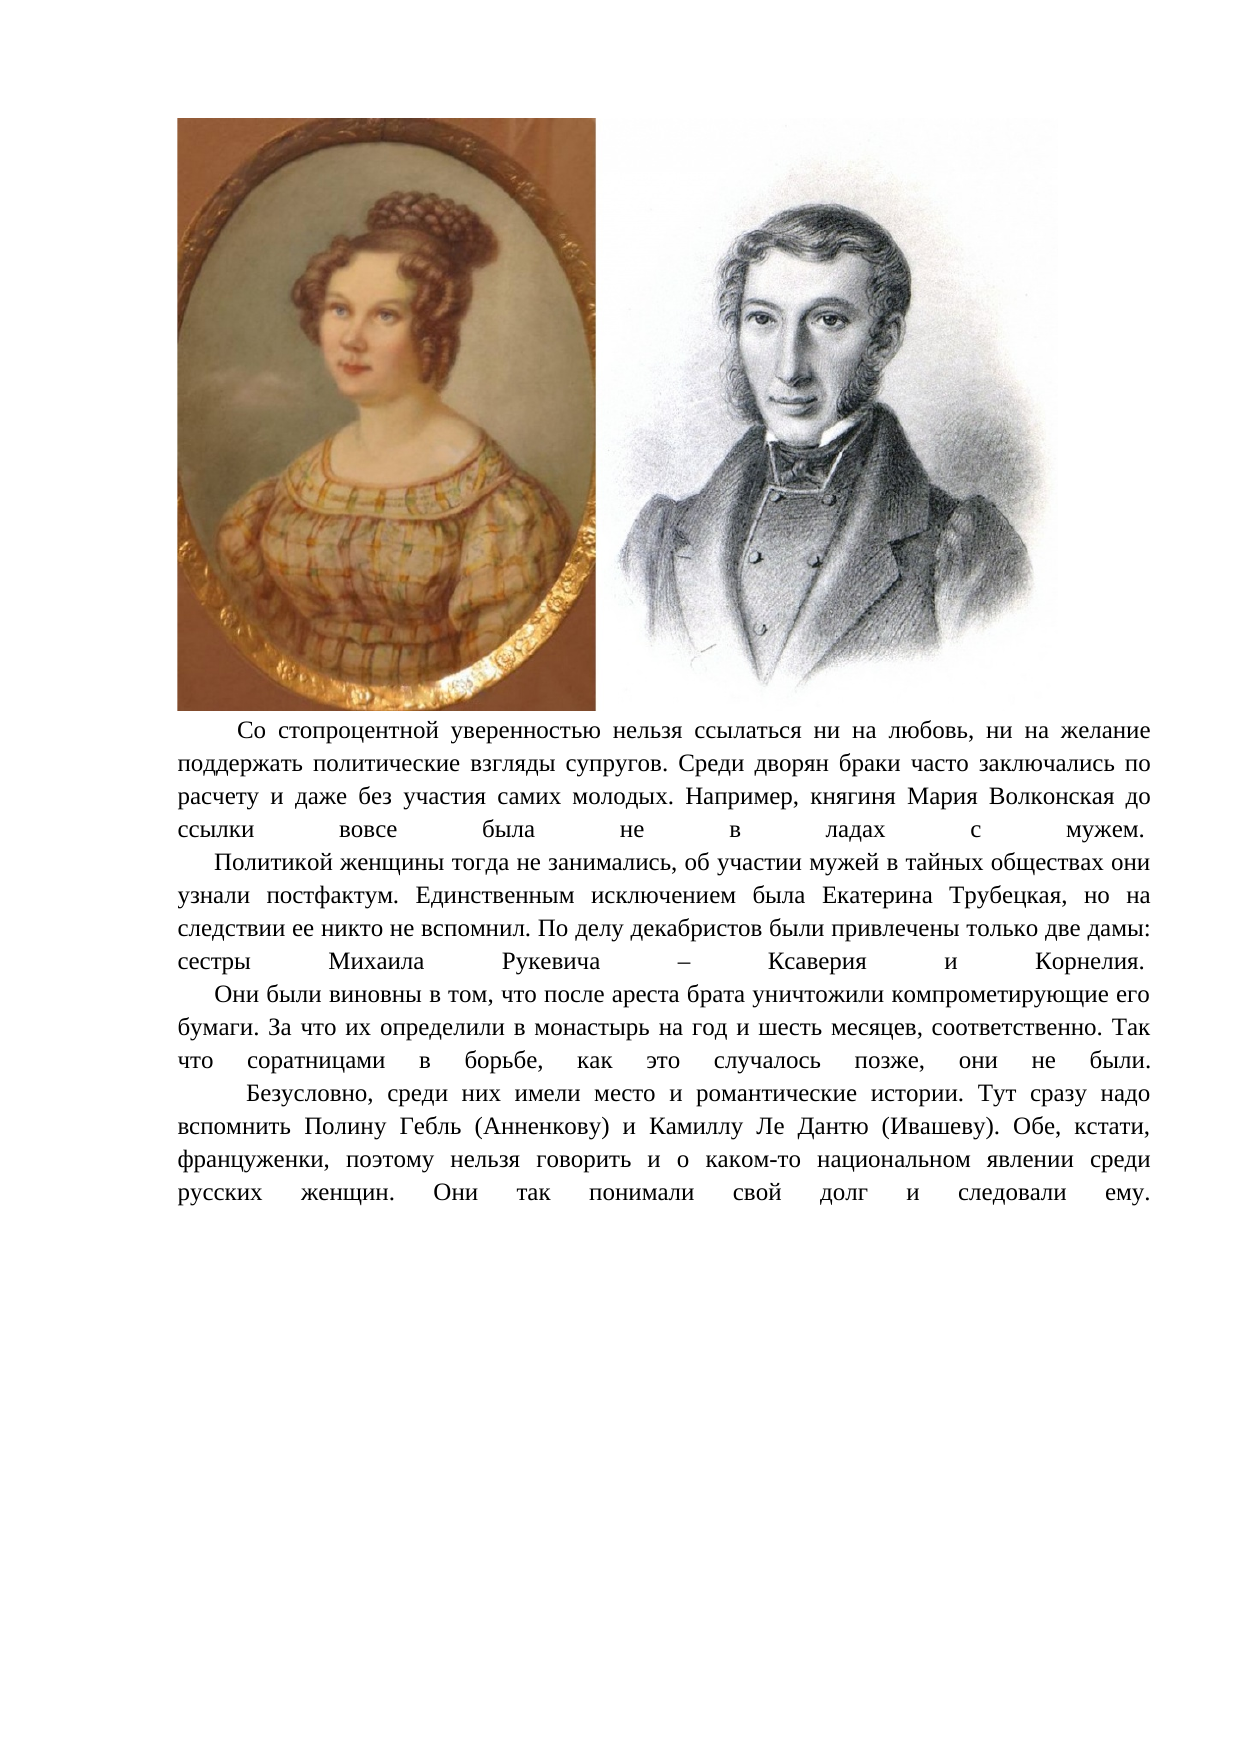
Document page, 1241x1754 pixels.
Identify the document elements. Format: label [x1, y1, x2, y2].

picture [177, 118, 1058, 711]
text [177, 118, 1152, 1239]
